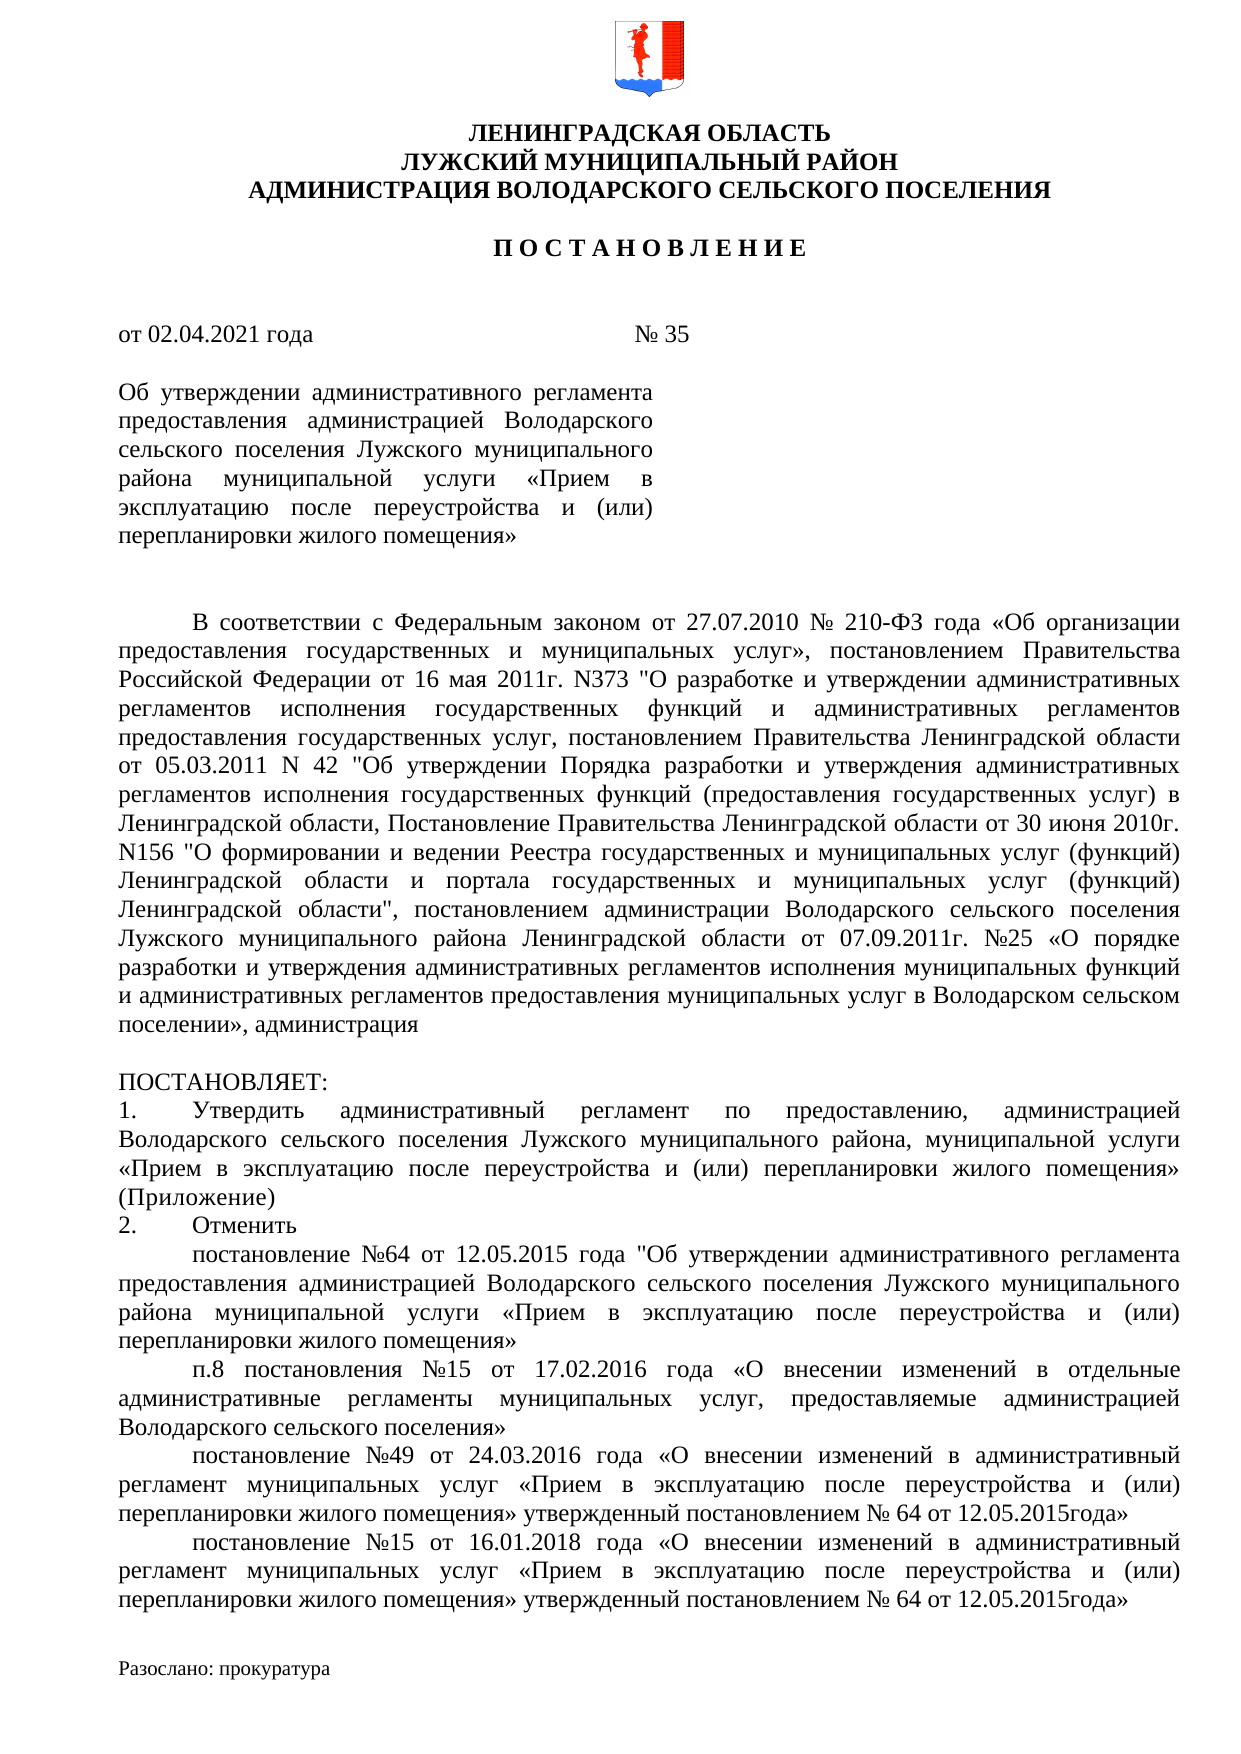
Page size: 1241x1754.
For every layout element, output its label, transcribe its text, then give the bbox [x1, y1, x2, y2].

text постановление №64 от 12.05.2015 года "Об утверждении административного регламента предоставления администрацией Володарского сельского поселения Лужского муниципального района муниципальной услуги «Прием в эксплуатацию после переустройства и (или) перепланировки жилого помещения» [118, 1239, 1181, 1354]
text АДМИНИСТРАЦИЯ ВОЛОДАРСКОГО СЕЛЬСКОГО ПОСЕЛЕНИЯ [118, 176, 1181, 204]
text постановление №49 от 24.03.2016 года «О внесении изменений в административный регламент муниципальных услуг «Прием в эксплуатацию после переустройства и (или) перепланировки жилого помещения» утвержденный постановлением № 64 от 12.05.2015года» [118, 1441, 1181, 1527]
text ЛУЖСКИЙ МУНИЦИПАЛЬНЫЙ РАЙОН [118, 147, 1181, 176]
text ЛЕНИНГРАДСКАЯ ОБЛАСТЬ [118, 118, 1181, 147]
text В соответствии с Федеральным законом от 27.07.2010 № 210-ФЗ года «Об организации предоставления государственных и муниципальных услуг», постановлением Правительства Российской Федерации от 16 мая 2011г. N373 "О разработке и утверждении административных регламентов исполнения государственных функций и административных регламентов предоставления государственных услуг, постановлением Правительства Ленинградской области от 05.03.2011 N 42 "Об утверждении Порядка разработки и утверждения административных регламентов исполнения государственных функций (предоставления государственных услуг) в Ленинградской области, Постановление Правительства Ленинградской области от 30 июня 2010г. N156 "О формировании и ведении Реестра государственных и муниципальных услуг (функций) Ленинградской области и портала государственных и муниципальных услуг (функций) Ленинградской области", постановлением администрации Володарского сельского поселения Лужского муниципального района Ленинградской области от 07.09.2011г. №25 «О порядке разработки и утверждения административных регламентов исполнения муниципальных функций и административных регламентов предоставления муниципальных услуг в Володарском сельском поселении», администрация [118, 607, 1181, 1038]
list Утвердить административный регламент по предоставлению, администрацией Володарского сельского поселения Лужского муниципального района, муниципальной услуги «Прием в эксплуатацию после переустройства и (или) перепланировки жилого помещения» (Приложение) [118, 1096, 1181, 1211]
text П О С Т А Н О В Л Е Н И Е [118, 233, 1181, 262]
text от 02.04.2021 года № 35 [118, 319, 1181, 348]
text ПОСТАНОВЛЯЕТ: [118, 1067, 1181, 1096]
table_header Об утверждении административного регламента предоставления администрацией Володарского сельского поселения Лужского муниципального района муниципальной услуги «Прием в эксплуатацию после переустройства и (или) перепланировки жилого помещения» [107, 377, 664, 549]
text п.8 постановления №15 от 17.02.2016 года «О внесении изменений в отдельные административные регламенты муниципальных услуг, предоставляемые администрацией Володарского сельского поселения» [118, 1354, 1181, 1441]
list Отменить [118, 1211, 1181, 1239]
text постановление №15 от 16.01.2018 года «О внесении изменений в административный регламент муниципальных услуг «Прием в эксплуатацию после переустройства и (или) перепланировки жилого помещения» утвержденный постановлением № 64 от 12.05.2015года» [118, 1527, 1181, 1613]
